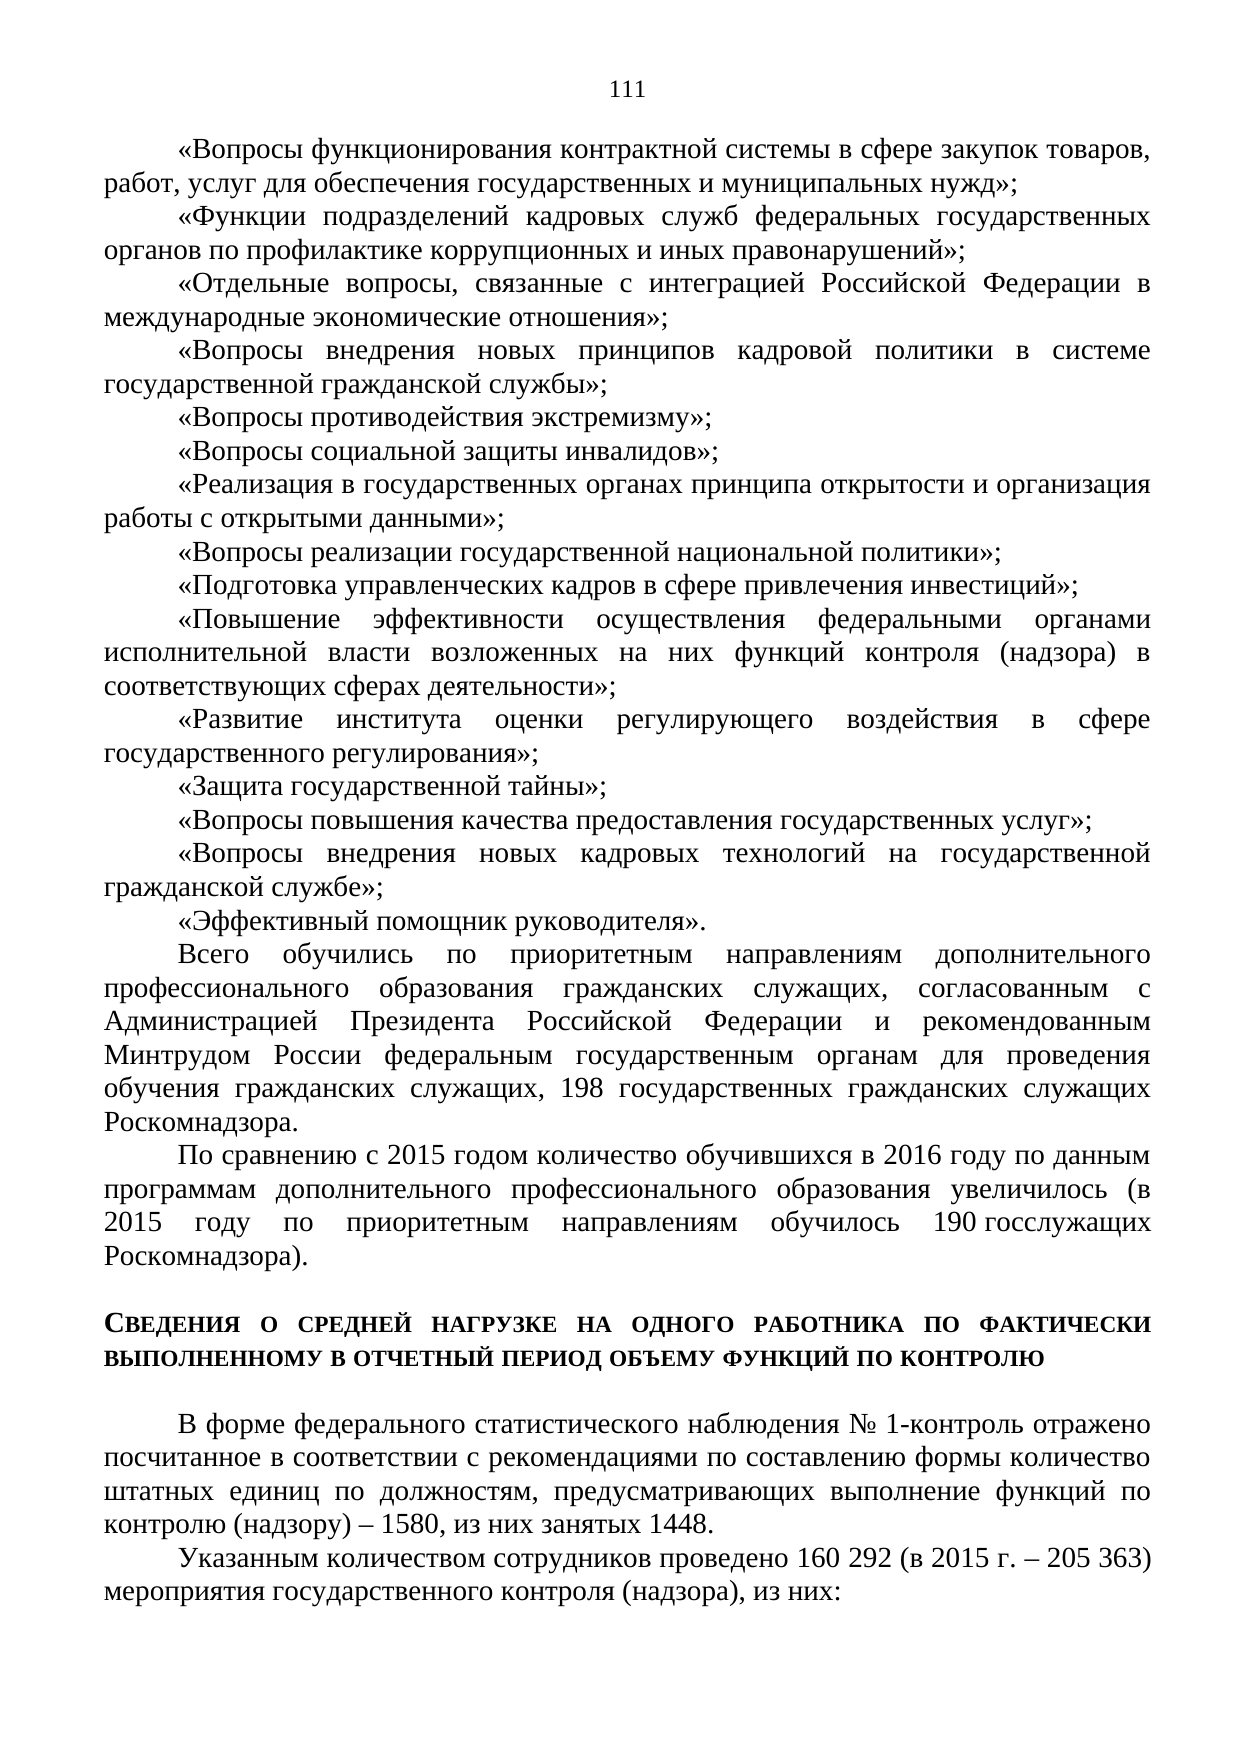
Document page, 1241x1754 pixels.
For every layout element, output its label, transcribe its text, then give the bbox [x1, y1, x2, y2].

text «Вопросы функционирования контрактной системы в сфере закупок товаров, работ, услуг для обеспечения государственных и муниципальных нужд»; [103, 131, 1152, 198]
subtitle Сведения о средней нагрузке на одного работника по фактически выполненному в отчетный период объему функций по контролю [103, 1305, 1152, 1372]
text По сравнению с 2015 годом количество обучившихся в 2016 году по данным программам дополнительного профессионального образования увеличилось (в 2015 году по приоритетным направлениям обучилось 190 госслужащих Роскомнадзора). [103, 1137, 1152, 1272]
text Всего обучились по приоритетным направлениям дополнительного профессионального образования гражданских служащих, согласованным с Администрацией Президента Российской Федерации и рекомендованным Минтрудом России федеральным государственным органам для проведения обучения гражданских служащих, 198 государственных гражданских служащих Роскомнадзора. [103, 936, 1152, 1137]
text «Вопросы реализации государственной национальной политики»; [103, 534, 1152, 567]
text «Защита государственной тайны»; [103, 768, 1152, 802]
text «Вопросы внедрения новых принципов кадровой политики в системе государственной гражданской службы»; [103, 332, 1152, 399]
text «Функции подразделений кадровых служб федеральных государственных органов по профилактике коррупционных и иных правонарушений»; [103, 198, 1152, 265]
text «Эффективный помощник руководителя». [103, 903, 1152, 936]
text «Вопросы социальной защиты инвалидов»; [103, 433, 1152, 467]
text «Реализация в государственных органах принципа открытости и организация работы с открытыми данными»; [103, 467, 1152, 534]
text «Повышение эффективности осуществления федеральными органами исполнительной власти возложенных на них функций контроля (надзора) в соответствующих сферах деятельности»; [103, 601, 1152, 701]
text В форме федерального статистического наблюдения № 1-контроль отражено посчитанное в соответствии с рекомендациями по составлению формы количество штатных единиц по должностям, предусматривающих выполнение функций по контролю (надзору) – 1580, из них занятых 1448. [103, 1406, 1152, 1540]
text «Вопросы противодействия экстремизму»; [103, 399, 1152, 433]
text «Отдельные вопросы, связанные с интеграцией Российской Федерации в международные экономические отношения»; [103, 265, 1152, 332]
text «Развитие института оценки регулирующего воздействия в сфере государственного регулирования»; [103, 701, 1152, 768]
text «Вопросы повышения качества предоставления государственных услуг»; [103, 802, 1152, 836]
text Указанным количеством сотрудников проведено 160 292 (в 2015 г. – 205 363) мероприятия государственного контроля (надзора), из них: [103, 1540, 1152, 1607]
text «Подготовка управленческих кадров в сфере привлечения инвестиций»; [103, 567, 1152, 601]
text «Вопросы внедрения новых кадровых технологий на государственной гражданской службе»; [103, 836, 1152, 903]
